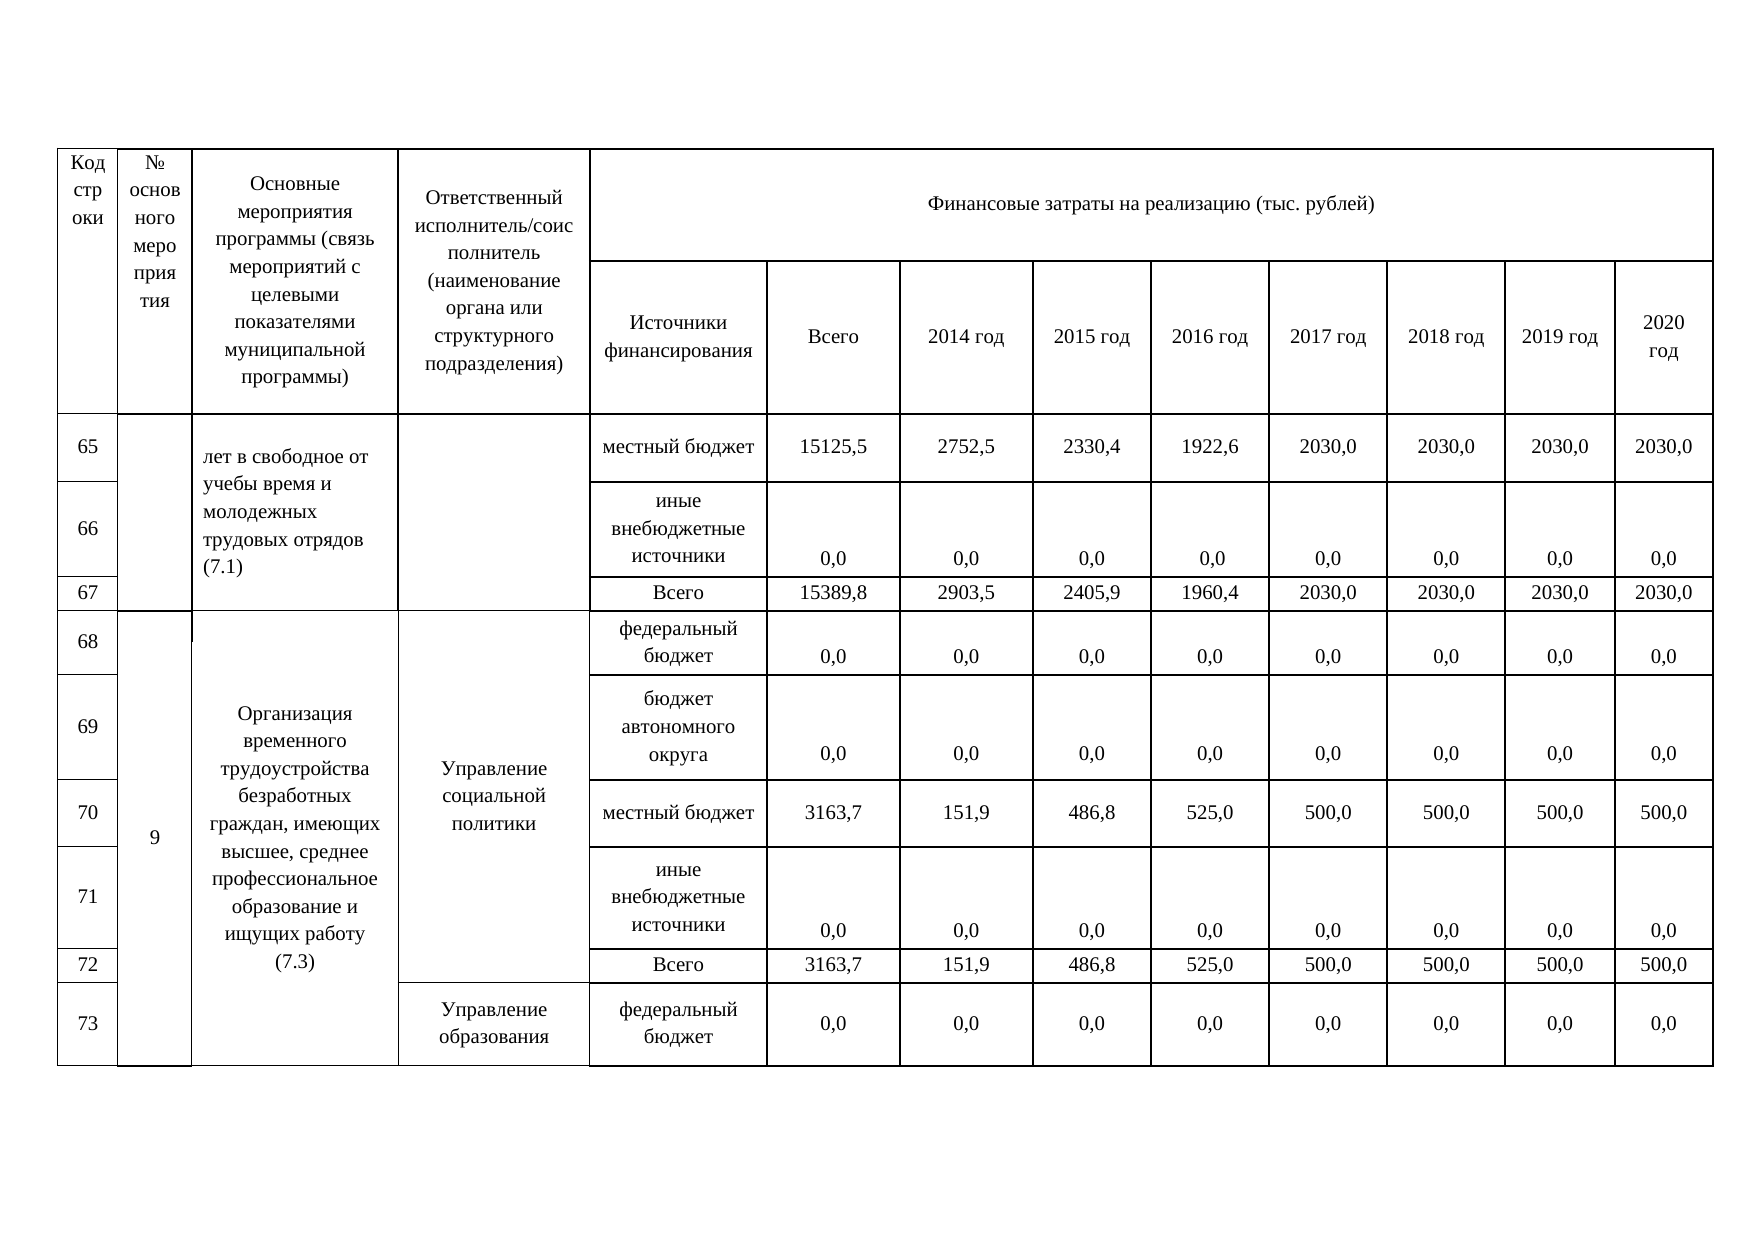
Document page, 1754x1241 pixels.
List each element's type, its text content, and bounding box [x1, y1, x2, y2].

table_cell 2030,0 [1506, 415, 1614, 481]
table_cell иные внебюджетные источники [591, 483, 766, 576]
table_cell Организация временного трудоустройства безработных граждан, имеющих высшее, среднее профессиональное образование и ищущих работу (7.3) [192, 611, 398, 1065]
table_cell федеральный бюджет [590, 612, 766, 674]
table_cell 2030,0 [1388, 415, 1504, 481]
table_cell Всего [590, 950, 766, 982]
table_cell Источники финансирования [591, 262, 766, 413]
table_cell [1152, 676, 1268, 727]
table_cell 0,0 [1270, 728, 1386, 779]
table_cell 73 [58, 983, 117, 1065]
table_cell [1270, 612, 1386, 640]
table_cell 9 [118, 612, 191, 1065]
table_cell [901, 483, 1032, 541]
table_cell 0,0 [901, 913, 1032, 948]
table_cell [1388, 483, 1504, 541]
table_cell [1152, 483, 1268, 541]
table_cell [768, 676, 899, 727]
table_cell [1388, 848, 1504, 913]
table_cell 2752,5 [901, 415, 1032, 481]
table_cell [768, 848, 899, 913]
table_header Ответственный исполнитель/соисполнитель (наименование органа или структурного подразделения) [399, 150, 589, 413]
table_cell 69 [58, 675, 117, 779]
table_cell 151,9 [901, 950, 1032, 982]
table_cell 0,0 [1152, 640, 1268, 674]
table_header Финансовые затраты на реализацию (тыс. рублей) [591, 150, 1712, 260]
table_cell 0,0 [1152, 541, 1268, 576]
table_cell 500,0 [1616, 781, 1712, 846]
table_cell 0,0 [1616, 541, 1712, 576]
table_cell 500,0 [1270, 781, 1386, 846]
table_cell 2030,0 [1270, 578, 1386, 610]
table_cell 0,0 [1034, 913, 1150, 948]
table_cell [901, 848, 1032, 913]
table_cell Управление образования [399, 983, 589, 1065]
table_cell 2016 год [1152, 262, 1268, 413]
table_cell 0,0 [768, 984, 899, 1065]
table_cell [1616, 612, 1712, 640]
table_cell 71 [58, 847, 117, 948]
table_cell 0,0 [901, 541, 1032, 576]
table_cell 65 [58, 414, 117, 481]
table_cell иные внебюджетные источники [590, 848, 766, 948]
table_cell 67 [58, 577, 117, 610]
table_cell 2019 год [1506, 262, 1614, 413]
table_cell 2405,9 [1034, 578, 1150, 610]
table_cell 2030,0 [1388, 578, 1504, 610]
table_cell 0,0 [1388, 728, 1504, 779]
table_cell 2330,4 [1034, 415, 1150, 481]
table_cell 66 [58, 482, 117, 576]
table_cell 0,0 [768, 728, 899, 779]
table_cell [1270, 676, 1386, 727]
table_cell Всего [768, 262, 899, 413]
table_cell [399, 415, 589, 610]
table_cell 500,0 [1506, 950, 1614, 982]
table_cell 0,0 [1388, 640, 1504, 674]
table_cell [1506, 483, 1614, 541]
table_cell 0,0 [1616, 984, 1712, 1065]
table_cell федеральный бюджет [590, 984, 766, 1065]
table_cell 3163,7 [768, 781, 899, 846]
table_cell 0,0 [1388, 541, 1504, 576]
table_cell 0,0 [768, 541, 899, 576]
table_header № основного мероприятия [118, 150, 191, 413]
table_cell 500,0 [1270, 950, 1386, 982]
table_cell 0,0 [1506, 640, 1614, 674]
table_cell [1034, 676, 1150, 727]
table_cell [1152, 848, 1268, 913]
table_cell 0,0 [901, 640, 1032, 674]
table_cell 0,0 [1034, 728, 1150, 779]
table_cell 2030,0 [1616, 578, 1712, 610]
table_cell 0,0 [1616, 640, 1712, 674]
table_cell 0,0 [1616, 728, 1712, 779]
table_cell 500,0 [1388, 781, 1504, 846]
table_cell бюджет автономного округа [590, 676, 766, 779]
table_cell [1506, 848, 1614, 913]
table_cell 0,0 [1506, 728, 1614, 779]
table_cell [1616, 483, 1712, 541]
table_cell местный бюджет [591, 415, 766, 481]
table_cell 68 [58, 611, 117, 674]
table_cell [1270, 483, 1386, 541]
table_cell 0,0 [1270, 984, 1386, 1065]
table_cell 0,0 [1616, 913, 1712, 948]
table_cell [1270, 848, 1386, 913]
table_cell [901, 676, 1032, 727]
table_cell местный бюджет [590, 781, 766, 846]
table_header Основные мероприятия программы (связь мероприятий с целевыми показателями муниципальной программы) [193, 150, 397, 413]
table_cell несовершеннолетних граждан в возрасте от 14 до 18 лет в свободное от учебы время и молодежных трудовых отрядов (7.1) [193, 415, 397, 610]
table_cell 0,0 [1034, 541, 1150, 576]
table_cell 1922,6 [1152, 415, 1268, 481]
table_cell [1152, 612, 1268, 640]
table_cell 2017 год [1270, 262, 1386, 413]
table_cell 2014 год [901, 262, 1032, 413]
table_cell 0,0 [768, 913, 899, 948]
table_cell [768, 612, 899, 640]
table_cell Всего [591, 578, 766, 610]
table_cell 500,0 [1388, 950, 1504, 982]
table_cell 0,0 [768, 640, 899, 674]
table_cell [1616, 676, 1712, 727]
table_cell [1616, 848, 1712, 913]
table_cell 0,0 [1152, 728, 1268, 779]
table_cell 0,0 [1506, 541, 1614, 576]
table_cell 0,0 [1388, 984, 1504, 1065]
table_cell 0,0 [901, 984, 1032, 1065]
table_cell 0,0 [1152, 913, 1268, 948]
table_cell 2903,5 [901, 578, 1032, 610]
table_cell [901, 612, 1032, 640]
table_cell 72 [58, 949, 117, 982]
table_cell 15389,8 [768, 578, 899, 610]
table_cell 0,0 [1506, 984, 1614, 1065]
table_cell 0,0 [901, 728, 1032, 779]
table_cell 525,0 [1152, 781, 1268, 846]
table_cell 2030,0 [1270, 415, 1386, 481]
table_cell 0,0 [1270, 913, 1386, 948]
table_header Код строки [58, 149, 117, 413]
table_cell 2030,0 [1616, 415, 1712, 481]
table_cell [1034, 848, 1150, 913]
table_cell [1034, 483, 1150, 541]
table_cell Управление социальной политики [399, 611, 589, 982]
table_cell [768, 483, 899, 541]
table_cell 500,0 [1506, 781, 1614, 846]
table_cell 2015 год [1034, 262, 1150, 413]
table_cell 486,8 [1034, 781, 1150, 846]
table_cell 525,0 [1152, 950, 1268, 982]
table_cell [1388, 612, 1504, 640]
table_cell 1960,4 [1152, 578, 1268, 610]
table_cell 151,9 [901, 781, 1032, 846]
table_cell 0,0 [1388, 913, 1504, 948]
table_cell 0,0 [1270, 541, 1386, 576]
table_cell 0,0 [1152, 984, 1268, 1065]
table_cell 500,0 [1616, 950, 1712, 982]
table_cell 0,0 [1506, 913, 1614, 948]
table_cell 15125,5 [768, 415, 899, 481]
table_cell 0,0 [1270, 640, 1386, 674]
table_cell [1034, 612, 1150, 640]
table_cell 486,8 [1034, 950, 1150, 982]
table_cell 0,0 [1034, 984, 1150, 1065]
table_cell 2018 год [1388, 262, 1504, 413]
table_cell 2030,0 [1506, 578, 1614, 610]
table_cell 70 [58, 780, 117, 846]
table_cell 3163,7 [768, 950, 899, 982]
table_cell 2020 год [1616, 262, 1712, 413]
table_cell [1506, 612, 1614, 640]
table_cell [1506, 676, 1614, 727]
table_cell [1388, 676, 1504, 727]
table_cell 0,0 [1034, 640, 1150, 674]
